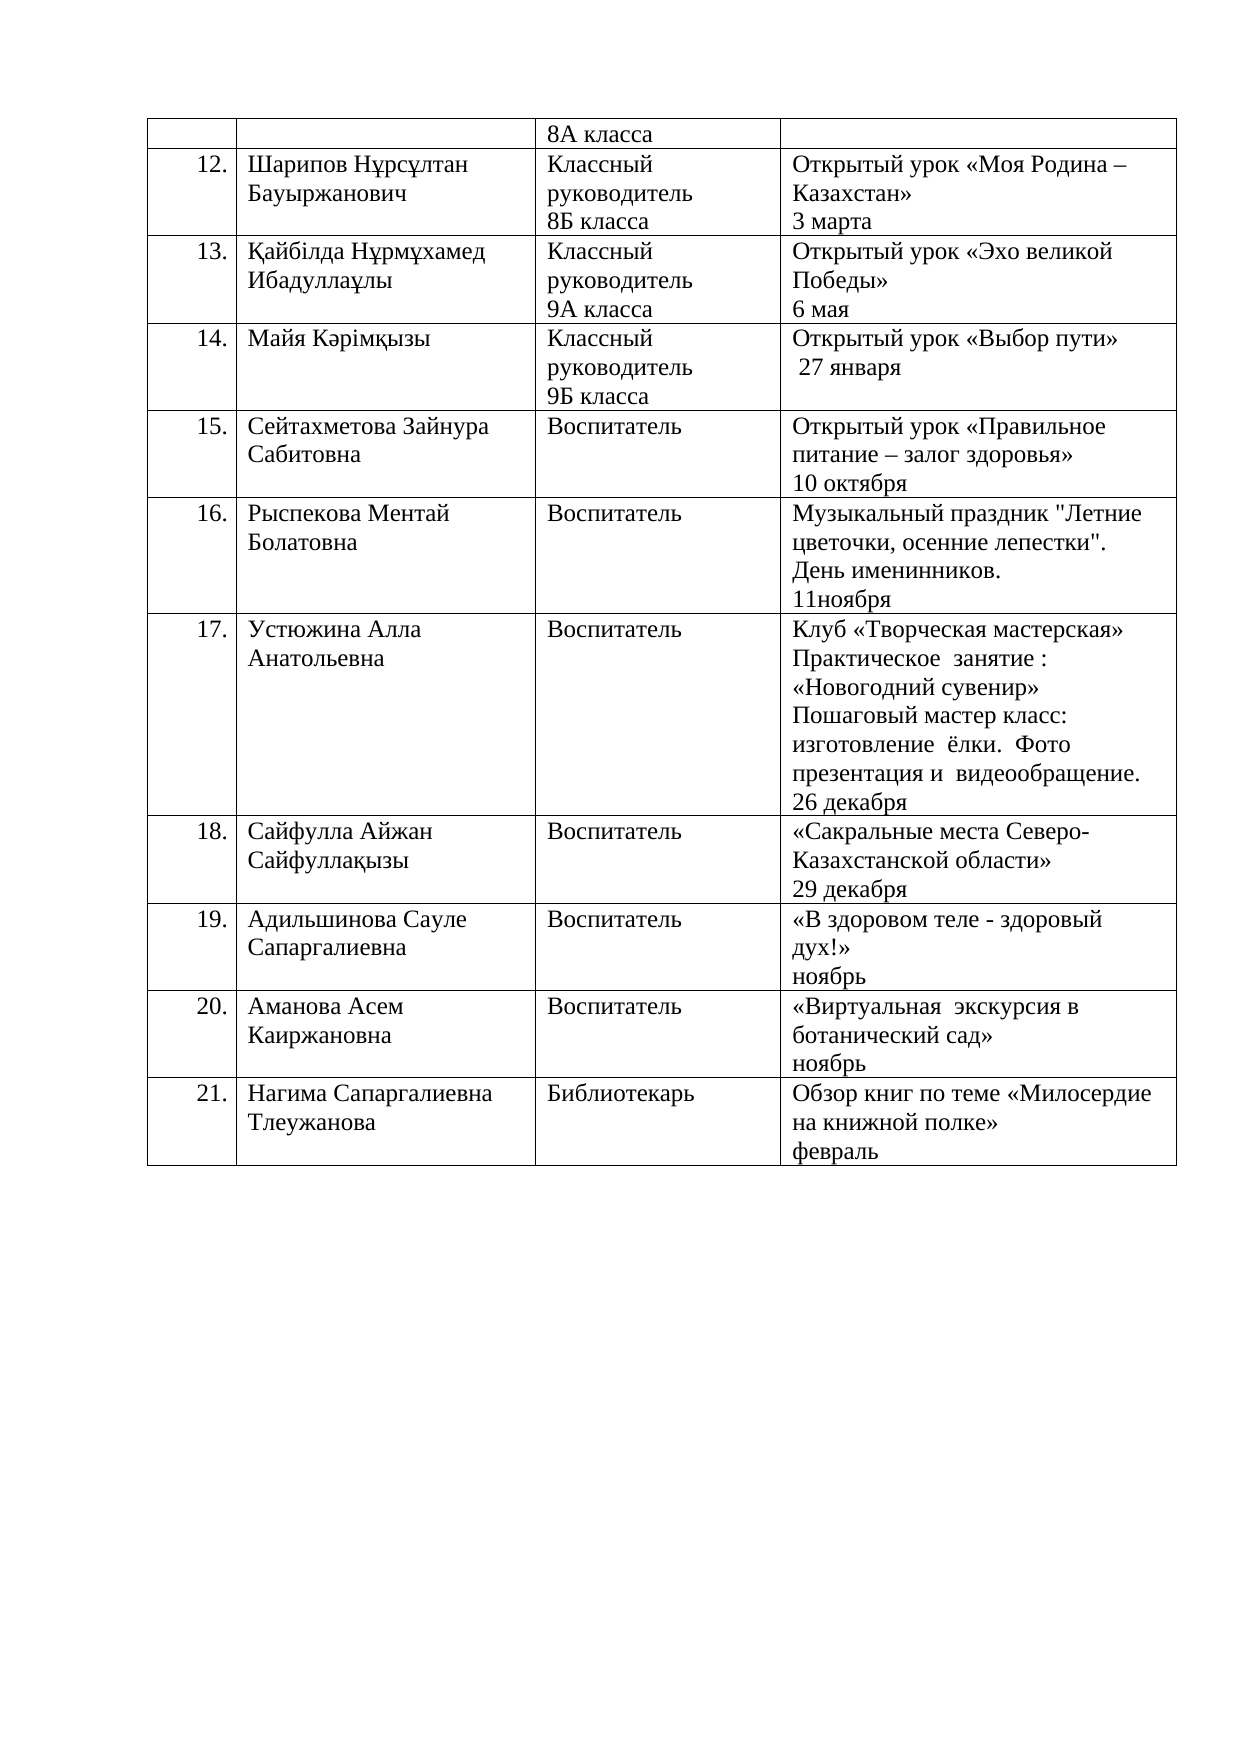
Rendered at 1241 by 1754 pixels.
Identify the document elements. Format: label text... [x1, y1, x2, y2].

table_cell Сейтахметова Зайнура Сабитовна [237, 411, 535, 497]
table_cell Музыкальный праздник "Летние цветочки, осенние лепестки". День именинников. 11ноября [781, 498, 1176, 613]
table_cell «В здоровом теле - здоровый дух!» ноябрь [781, 904, 1176, 990]
table_cell Воспитатель [536, 498, 780, 613]
table_cell Классный руководитель 8Б класса [536, 149, 780, 235]
table_cell [148, 1078, 236, 1164]
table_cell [237, 119, 535, 148]
table_cell [148, 614, 236, 815]
table_cell Открытый урок «Правильное питание – залог здоровья» 10 октября [781, 411, 1176, 497]
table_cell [536, 119, 780, 148]
table_cell [148, 236, 236, 322]
table_cell [148, 816, 236, 903]
table_cell Классный руководитель 9А класса [536, 236, 780, 322]
table_cell Воспитатель [536, 904, 780, 990]
table_cell [148, 991, 236, 1077]
table_cell Открытый урок «Выбор пути» 27 января [781, 324, 1176, 410]
table_cell Рыспекова Ментай Болатовна [237, 498, 535, 613]
table_cell Устюжина Алла Анатольевна [237, 614, 535, 815]
table_cell [148, 119, 236, 148]
table_cell Обзор книг по теме «Милосердие на книжной полке» февраль [781, 1078, 1176, 1164]
table_cell Открытый урок «Моя Родина – Казахстан» 3 марта [781, 149, 1176, 235]
table_cell Адильшинова Сауле Сапаргалиевна [237, 904, 535, 990]
table_cell Шарипов Нұрсұлтан Бауыржанович [237, 149, 535, 235]
table_cell Воспитатель [536, 614, 780, 815]
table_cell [781, 119, 1176, 148]
table_cell Сайфулла Айжан Сайфуллақызы [237, 816, 535, 903]
table_cell Библиотекарь [536, 1078, 780, 1164]
table_cell [148, 411, 236, 497]
table_cell [148, 904, 236, 990]
table_cell Классный руководитель 9Б класса [536, 324, 780, 410]
table_cell [148, 324, 236, 410]
table_cell «Сакральные места Северо-Казахстанской области» 29 декабря [781, 816, 1176, 903]
table_cell Открытый урок «Эхо великой Победы» 6 мая [781, 236, 1176, 322]
table_cell Қайбілда Нұрмұхамед Ибадуллаұлы [237, 236, 535, 322]
table_cell Клуб «Творческая мастерская» Практическое занятие : «Новогодний сувенир» Пошаговый мастер класс: изготовление ёлки. Фото презентация и видеообращение. 26 декабря [781, 614, 1176, 815]
table_cell Воспитатель [536, 816, 780, 903]
table_cell Воспитатель [536, 991, 780, 1077]
table_cell Воспитатель [536, 411, 780, 497]
table_cell Нагима Сапаргалиевна Тлеужанова [237, 1078, 535, 1164]
table_cell Майя Кәрімқызы [237, 324, 535, 410]
table_cell Аманова Асем Каиржановна [237, 991, 535, 1077]
table_cell [148, 498, 236, 613]
table_cell «Виртуальная экскурсия в ботанический сад» ноябрь [781, 991, 1176, 1077]
table_cell [148, 149, 236, 235]
